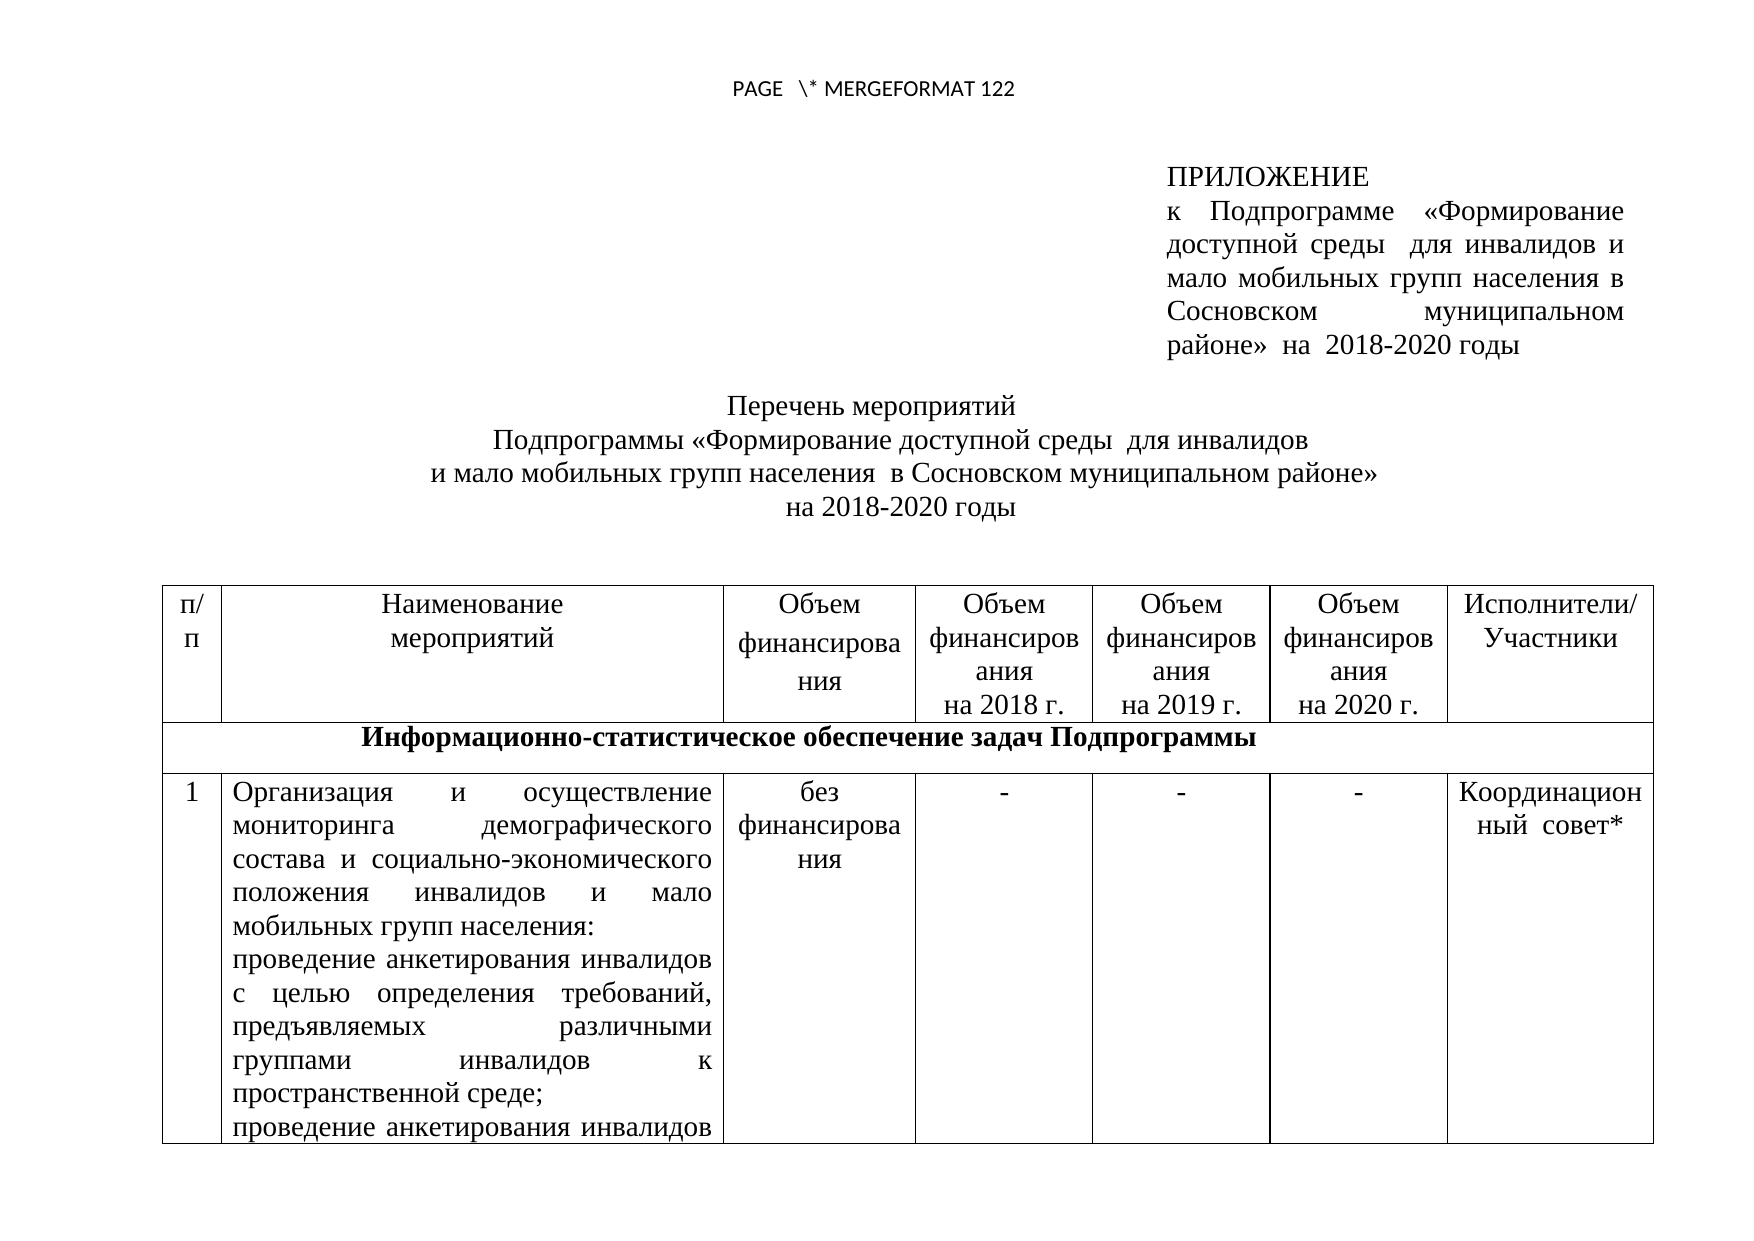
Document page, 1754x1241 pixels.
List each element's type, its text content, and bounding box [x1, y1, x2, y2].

table_header Объем финансирования на 2019 г. [1093, 586, 1269, 722]
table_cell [1448, 774, 1653, 1143]
text Подпрограммы «Формирование доступной среды для инвалидов [177, 422, 1624, 455]
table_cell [222, 774, 723, 1143]
table_header Объем финансирования на 2018 г. [916, 586, 1092, 722]
table_cell без финансирования [724, 774, 915, 1143]
text Перечень мероприятий [118, 388, 1624, 422]
text к Подпрограмме «Формирование доступной среды для инвалидов и мало мобильных групп населения в Сосновском муниципальном районе» на 2018-2020 годы [1167, 193, 1624, 360]
table_cell - [1093, 774, 1269, 1143]
table_header Объем финансирования на 2020 г. [1271, 586, 1447, 722]
table_header Наименование мероприятий [222, 586, 723, 722]
text ПРИЛОЖЕНИЕ [1167, 159, 1614, 193]
table_header п/п [163, 586, 221, 722]
text на 2018-2020 годы [177, 489, 1624, 522]
text и мало мобильных групп населения в Сосновском муниципальном районе» [177, 455, 1624, 489]
table_cell - [1271, 774, 1447, 1143]
table_cell 1 [163, 774, 221, 1143]
table_cell - [916, 774, 1092, 1143]
table_header Объем финансирования [724, 586, 915, 722]
table_header Исполнители/ Участники [1448, 586, 1653, 722]
table_cell Информационно-статистическое обеспечение задач Подпрограммы [163, 723, 1653, 773]
